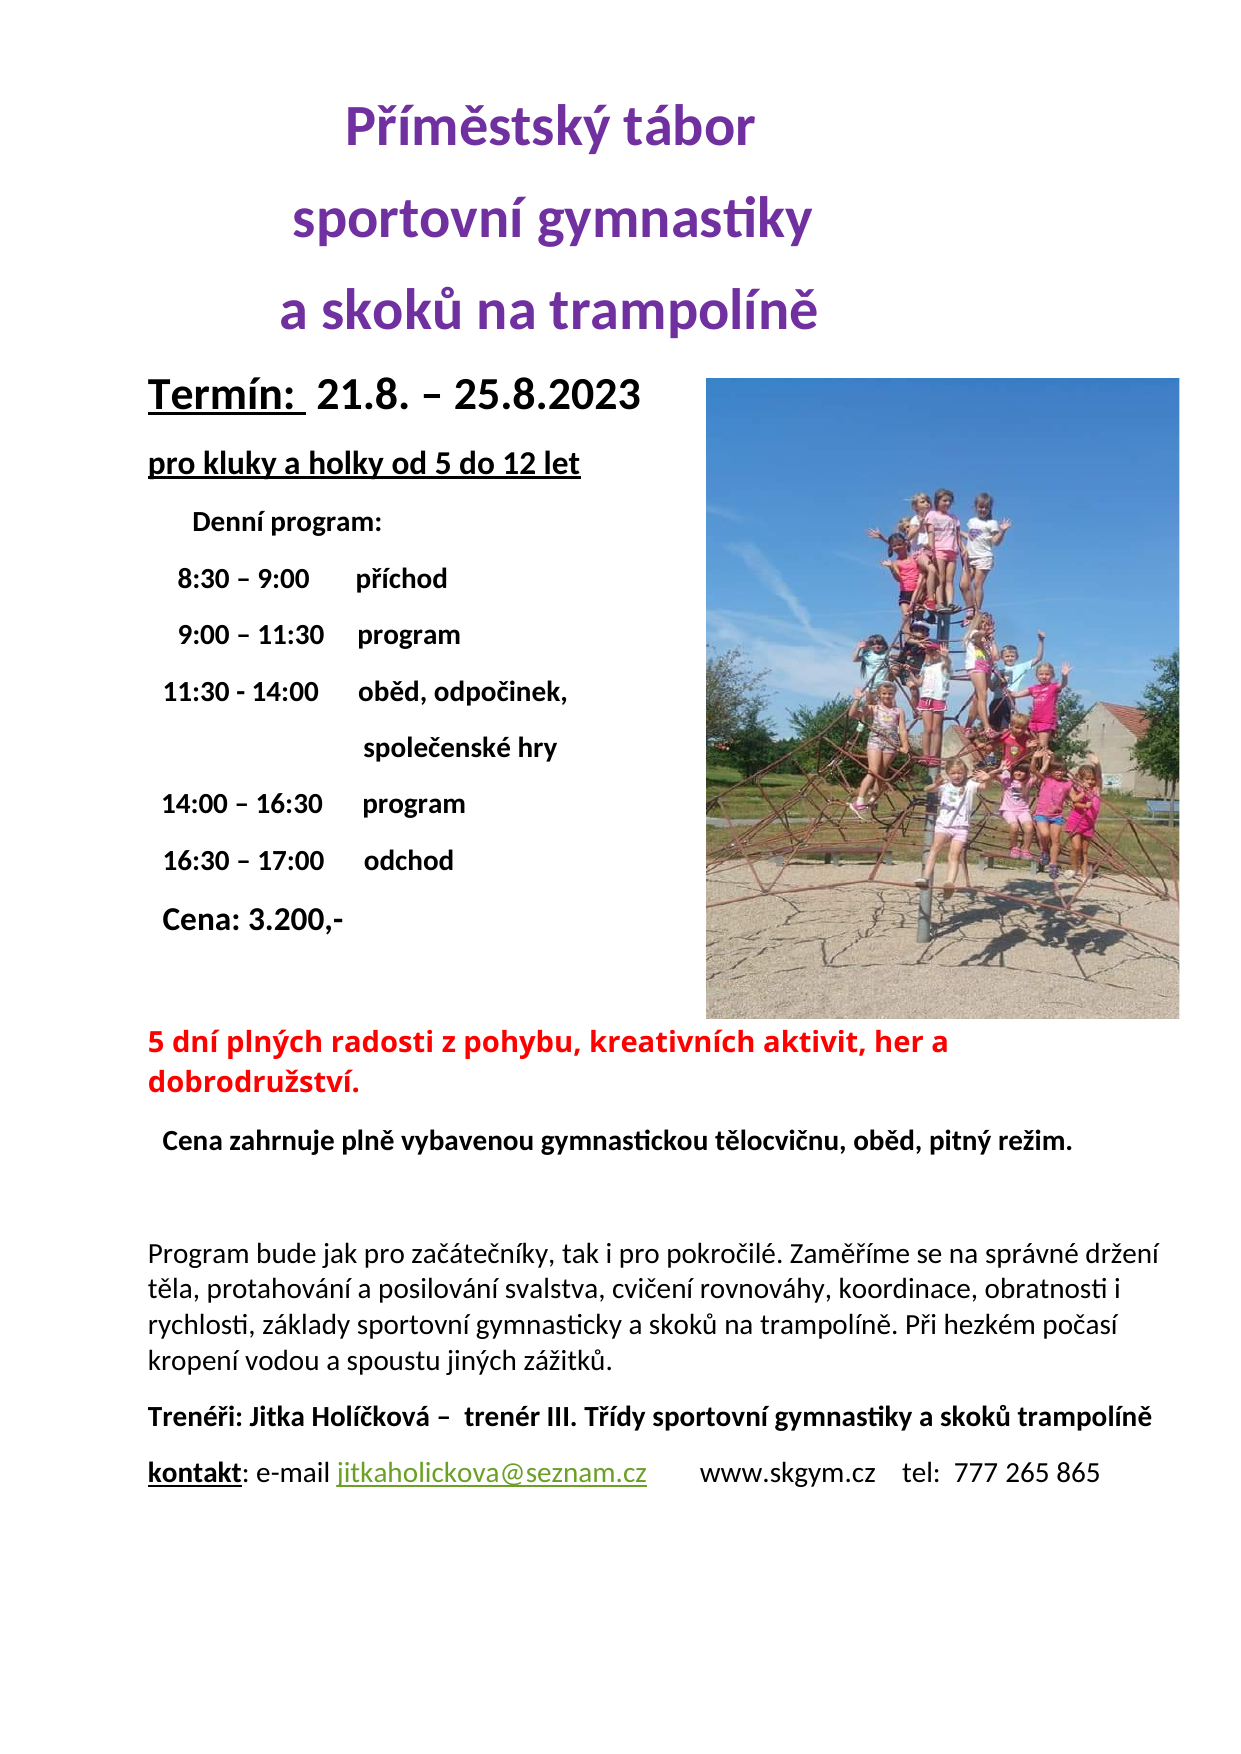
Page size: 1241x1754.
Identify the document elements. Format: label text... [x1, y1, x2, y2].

text Trenéři: Jitka Holíčková – trenér III. Třídy sportovní gymnastiky a skoků trampolíně [148, 1398, 1166, 1434]
text 5 dní plných radosti z pohybu, kreativních aktivit, her a dobrodružství. [360, 1022, 1166, 1101]
text Program bude jak pro začátečníky, tak i pro pokročilé. Zaměříme se na správné držení těla, protahování a posilování svalstva, cvičení rovnováhy, koordinace, obratnosti i rychlosti, základy sportovní gymnasticky a skoků na trampolíně. Při hezkém počasí kropení vodou a spoustu jiných zážitků. [148, 1235, 1166, 1377]
text pro kluky a holky od 5 do 12 let [148, 442, 1093, 482]
text Příměstský tábor [148, 89, 1093, 160]
text kontakt: e-mail jitkaholickova@seznam.cz www.skgym.cz tel: 777 265 865 [148, 1454, 1166, 1490]
text Cena: 3.200,- [162, 898, 1093, 939]
text Termín: 21.8. – 25.8.2023 [148, 365, 1093, 421]
text 11:30 - 14:00 oběd, odpočinek, [162, 673, 1093, 708]
text společenské hry [192, 729, 1093, 765]
text 9:00 – 11:30 program [177, 616, 1093, 652]
text 8:30 – 9:00 příchod [177, 560, 1093, 595]
text Denní program: [192, 503, 1093, 539]
picture [706, 378, 1180, 1019]
text a skoků na trampolíně [148, 273, 1093, 344]
text sportovní gymnastiky [148, 181, 1093, 252]
text Cena zahrnuje plně vybavenou gymnastickou tělocvičnu, oběd, pitný režim. [162, 1122, 1093, 1157]
text 14:00 – 16:30 program [148, 786, 1093, 821]
text 16:30 – 17:00 odchod [162, 842, 1093, 878]
